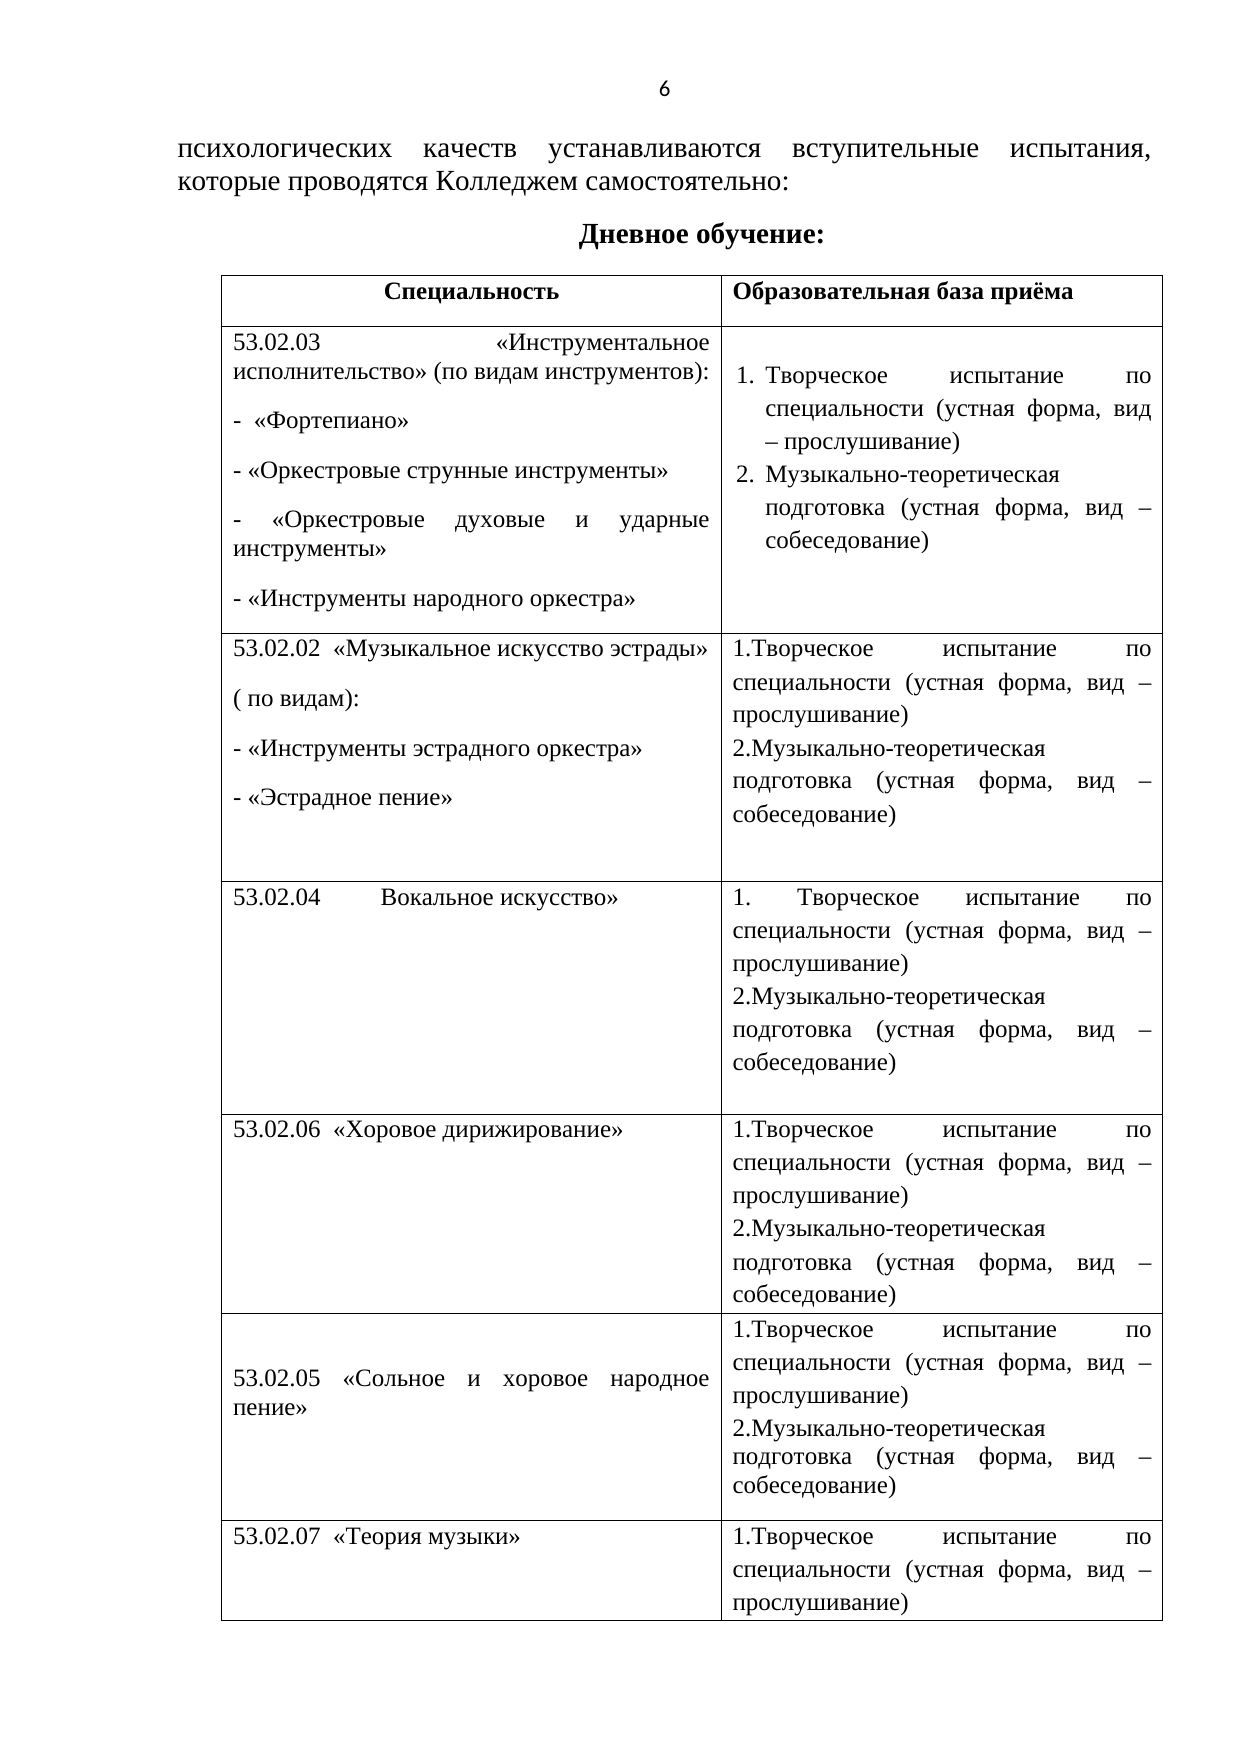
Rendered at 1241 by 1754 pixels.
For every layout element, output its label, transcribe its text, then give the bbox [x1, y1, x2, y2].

table_cell 1. Творческое испытание по специальности (устная форма, вид – прослушивание) 2.Музыкально-теоретическая подготовка (устная форма, вид – собеседование) [722, 882, 1162, 1113]
table_cell 1.Творческое испытание по специальности (устная форма, вид – прослушивание) 2.Музыкально-теоретическая подготовка (устная форма, вид – собеседование) [722, 1115, 1162, 1313]
table_cell 53.02.03 «Инструментальное исполнительство» (по видам инструментов): - «Фортепиано» - «Оркестровые струнные инструменты» - «Оркестровые духовые и ударные инструменты» - «Инструменты народного оркестра» [222, 327, 721, 632]
table_cell 53.02.02 «Музыкальное искусство эстрады» ( по видам): - «Инструменты эстрадного оркестра» - «Эстрадное пение» [222, 634, 721, 881]
table_cell 1.Творческое испытание по специальности (устная форма, вид – прослушивание) 2.Музыкально-теоретическая подготовка (устная форма, вид – собеседование) [722, 1314, 1162, 1520]
table_cell 53.02.05 «Сольное и хоровое народное пение» [222, 1314, 721, 1520]
table_header Специальность [222, 276, 721, 326]
table_cell Вокальное искусство» [222, 882, 721, 1113]
table_header Образовательная база приёма [722, 276, 1162, 326]
table_cell 53.02.06 «Хоровое дирижирование» [222, 1115, 721, 1313]
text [177, 130, 1152, 197]
text Дневное обучение: [252, 216, 1152, 249]
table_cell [222, 1521, 721, 1620]
table_cell Творческое испытание по специальности (устная форма, вид – прослушивание) Музыкально-теоретическая подготовка (устная форма, вид – собеседование) [722, 327, 1162, 632]
table_cell 1.Творческое испытание по специальности (устная форма, вид – прослушивание) 2.Музыкально-теоретическая подготовка (устная форма, вид – собеседование) [722, 634, 1162, 881]
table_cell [722, 1521, 1162, 1620]
